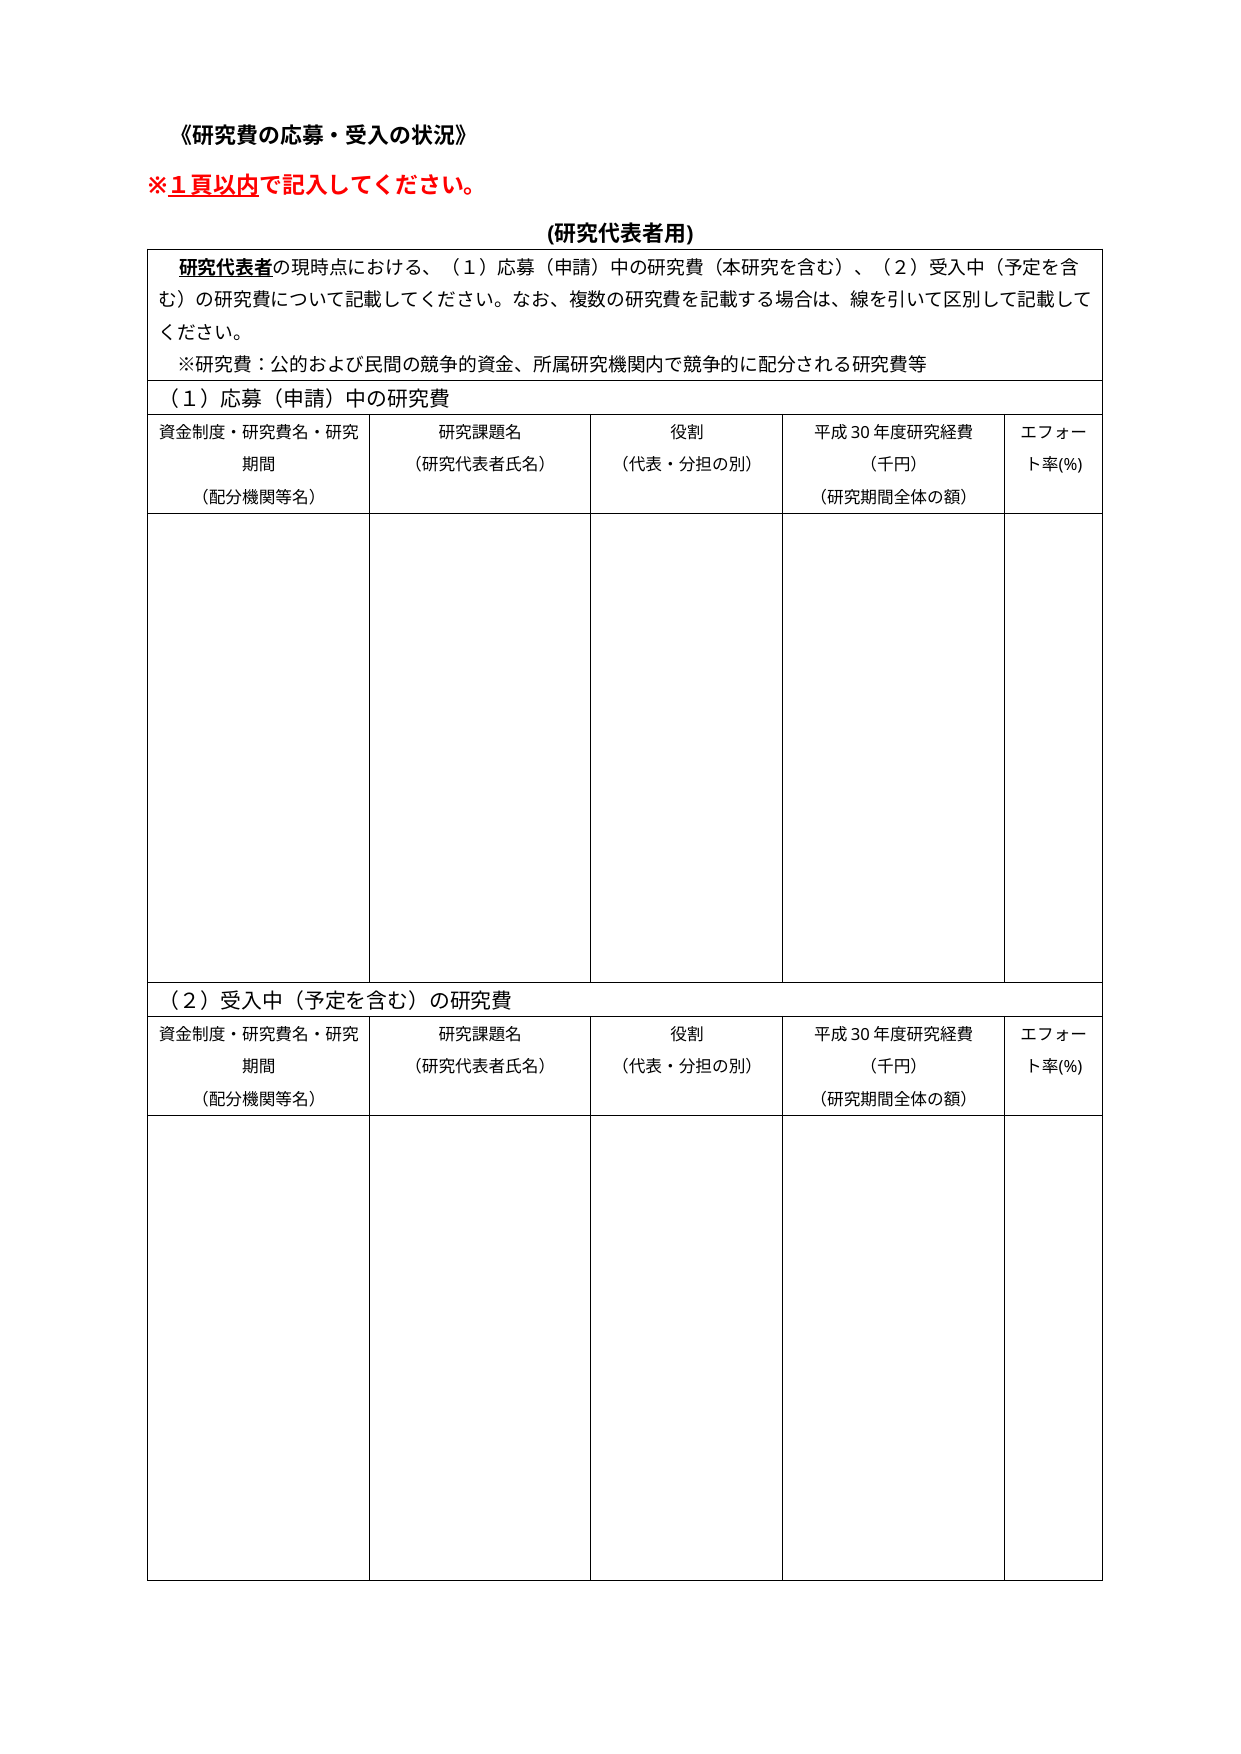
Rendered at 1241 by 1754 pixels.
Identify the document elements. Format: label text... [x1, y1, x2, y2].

text ※１頁以内で記入してください。 [148, 151, 1092, 216]
table_cell 研究課題名 （研究代表者氏名） [370, 415, 590, 512]
table_cell [148, 1116, 369, 1579]
table_cell 資金制度・研究費名・研究期間 （配分機関等名） [148, 1017, 369, 1114]
table_cell 研究課題名 （研究代表者氏名） [370, 1017, 590, 1114]
table_cell [1005, 1116, 1102, 1579]
table_cell エフォート率(%) [1005, 415, 1102, 512]
table_cell [591, 514, 782, 982]
table_cell 平成30年度研究経費 （千円） （研究期間全体の額） [783, 1017, 1004, 1114]
table_cell （１）応募（申請）中の研究費 [148, 381, 1102, 414]
table_cell 役割 （代表・分担の別） [591, 415, 782, 512]
table_header 研究代表者の現時点における、（１）応募（申請）中の研究費（本研究を含む）、（２）受入中（予定を含む）の研究費について記載してください。なお、複数の研究費を記載する場合は、線を引いて区別して記載してください。 ※研究費：公的および民間の競争的資金、所属研究機関内で競争的に配分される研究費等 [148, 250, 1102, 380]
table_cell 役割 （代表・分担の別） [591, 1017, 782, 1114]
table_cell [783, 1116, 1004, 1579]
table_cell [148, 514, 369, 982]
text 《研究費の応募・受入の状況》 [148, 118, 1092, 151]
table_cell [783, 514, 1004, 982]
table_cell エフォート率(%) [1005, 1017, 1102, 1114]
table_cell （２）受入中（予定を含む）の研究費 [148, 983, 1102, 1016]
text (研究代表者用) [148, 216, 1092, 248]
table_cell [1005, 514, 1102, 982]
table_cell [591, 1116, 782, 1579]
table_cell [370, 514, 590, 982]
table_cell [370, 1116, 590, 1579]
table_cell 資金制度・研究費名・研究期間 （配分機関等名） [148, 415, 369, 512]
table_cell 平成30年度研究経費 （千円） （研究期間全体の額） [783, 415, 1004, 512]
